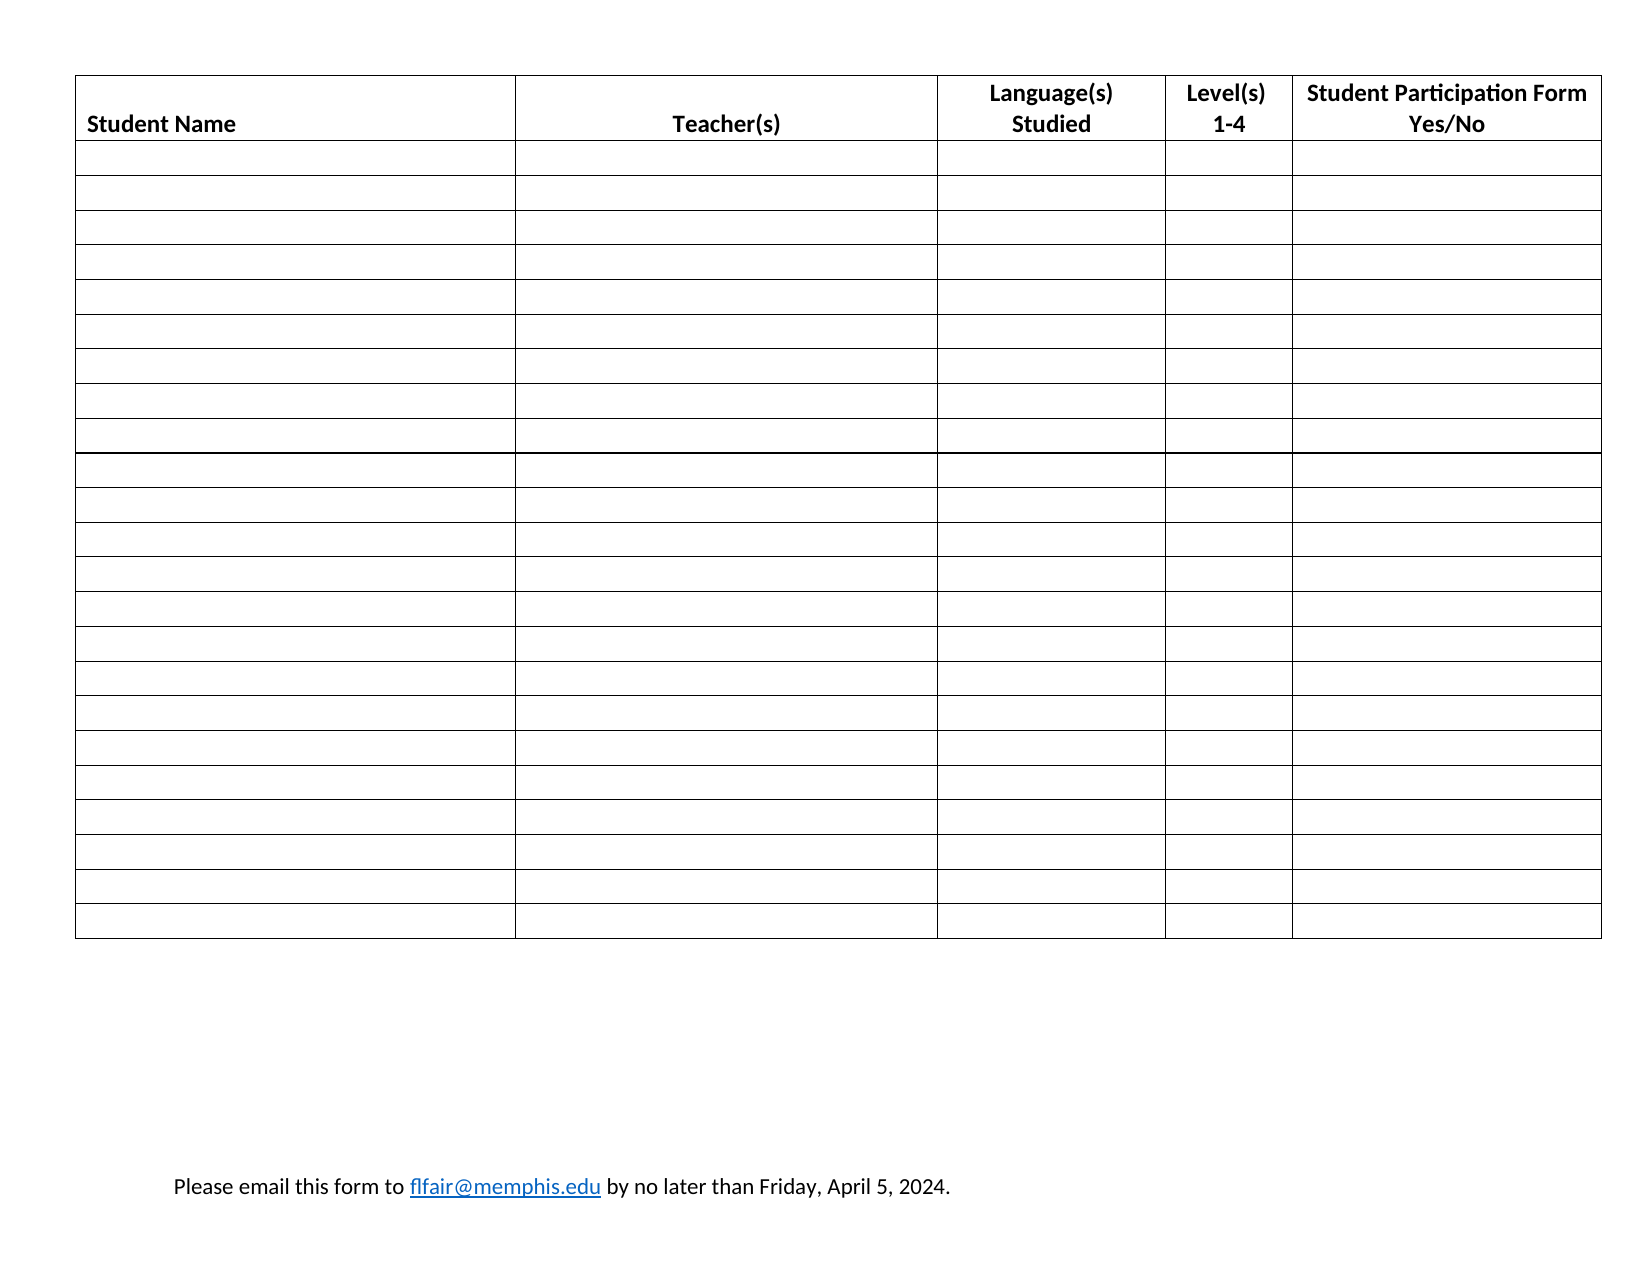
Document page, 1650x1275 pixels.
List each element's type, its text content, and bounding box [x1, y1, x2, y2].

table_cell [938, 454, 1165, 487]
table_cell [938, 766, 1165, 799]
table_cell [1166, 245, 1292, 279]
table_cell [1293, 315, 1601, 348]
table_cell [938, 384, 1165, 418]
table_cell [1293, 211, 1601, 244]
table_cell [516, 835, 937, 869]
table_cell [76, 315, 515, 348]
table_cell [516, 384, 937, 418]
table_cell [1293, 662, 1601, 695]
table_cell [1293, 696, 1601, 730]
table_cell [938, 592, 1165, 626]
table_cell [76, 662, 515, 695]
table_cell [76, 696, 515, 730]
table_cell [1166, 800, 1292, 834]
table_cell [76, 419, 515, 452]
table_cell [1293, 384, 1601, 418]
table_cell [76, 627, 515, 661]
table_cell [1293, 141, 1601, 175]
table_cell [76, 557, 515, 591]
table_cell [1166, 419, 1292, 452]
table_cell [76, 904, 515, 938]
table_cell [1293, 870, 1601, 903]
table_cell [1293, 557, 1601, 591]
table_cell [516, 419, 937, 452]
table_cell [76, 870, 515, 903]
table_cell [938, 904, 1165, 938]
table_cell [1166, 523, 1292, 556]
table_cell [1293, 627, 1601, 661]
table_cell [76, 488, 515, 522]
table_cell [1293, 176, 1601, 209]
table_cell [76, 800, 515, 834]
table_cell [1166, 835, 1292, 869]
table_cell [1293, 766, 1601, 799]
table_cell [1166, 904, 1292, 938]
table_cell [1166, 662, 1292, 695]
table_cell [938, 211, 1165, 244]
table_cell [516, 627, 937, 661]
table_cell [1166, 211, 1292, 244]
table_cell [516, 211, 937, 244]
table_cell [76, 349, 515, 383]
table_cell [1166, 141, 1292, 175]
table_header Teacher(s) [516, 76, 937, 140]
table_cell [1166, 488, 1292, 522]
table_cell [938, 419, 1165, 452]
table_cell [1166, 349, 1292, 383]
table_cell [938, 870, 1165, 903]
table_cell [938, 800, 1165, 834]
table_cell [76, 592, 515, 626]
table_header Student Participation Form Yes/No [1293, 76, 1601, 140]
table_cell [1166, 557, 1292, 591]
table_cell [938, 349, 1165, 383]
table_cell [516, 592, 937, 626]
table_cell [938, 141, 1165, 175]
table_cell [938, 835, 1165, 869]
table_cell [1166, 384, 1292, 418]
table_cell [1293, 488, 1601, 522]
table_cell [76, 245, 515, 279]
table_cell [1293, 835, 1601, 869]
table_header Language(s) Studied [938, 76, 1165, 140]
table_cell [76, 211, 515, 244]
table_cell [1293, 419, 1601, 452]
table_cell [516, 870, 937, 903]
table_cell [76, 280, 515, 314]
table_cell [938, 176, 1165, 209]
table_cell [76, 523, 515, 556]
table_cell [516, 800, 937, 834]
table_cell [516, 731, 937, 764]
table_header Level(s) 1-4 [1166, 76, 1292, 140]
table_cell [516, 904, 937, 938]
table_cell [938, 662, 1165, 695]
table_header Student Name [76, 76, 515, 140]
table_cell [1166, 766, 1292, 799]
table_cell [1166, 454, 1292, 487]
table_cell [1293, 280, 1601, 314]
table_cell [516, 766, 937, 799]
table_cell [76, 176, 515, 209]
table_cell [938, 523, 1165, 556]
table_cell [76, 141, 515, 175]
table_cell [1293, 800, 1601, 834]
table_cell [1166, 592, 1292, 626]
table_cell [76, 766, 515, 799]
table_cell [938, 245, 1165, 279]
table_cell [1293, 245, 1601, 279]
table_cell [516, 696, 937, 730]
table_cell [1166, 176, 1292, 209]
table_cell [516, 557, 937, 591]
table_cell [516, 280, 937, 314]
table_cell [1293, 349, 1601, 383]
table_cell [516, 488, 937, 522]
table_cell [516, 176, 937, 209]
table_cell [1293, 454, 1601, 487]
table_cell [76, 835, 515, 869]
table_cell [1166, 731, 1292, 764]
table_cell [76, 384, 515, 418]
table_cell [1293, 592, 1601, 626]
table_cell [1166, 315, 1292, 348]
table_cell [1293, 523, 1601, 556]
table_cell [938, 488, 1165, 522]
table_cell [516, 141, 937, 175]
table_cell [1166, 627, 1292, 661]
table_cell [76, 454, 515, 487]
table_cell [516, 454, 937, 487]
table_cell [938, 557, 1165, 591]
table_cell [516, 662, 937, 695]
table_cell [516, 349, 937, 383]
table_cell [1293, 731, 1601, 764]
table_cell [938, 627, 1165, 661]
table_cell [1166, 696, 1292, 730]
table_cell [1166, 870, 1292, 903]
table_cell [938, 731, 1165, 764]
table_cell [938, 280, 1165, 314]
table_cell [76, 731, 515, 764]
table_cell [1166, 280, 1292, 314]
table_cell [1293, 904, 1601, 938]
table_cell [938, 696, 1165, 730]
table_cell [516, 245, 937, 279]
table_cell [938, 315, 1165, 348]
table_cell [516, 523, 937, 556]
table_cell [516, 315, 937, 348]
